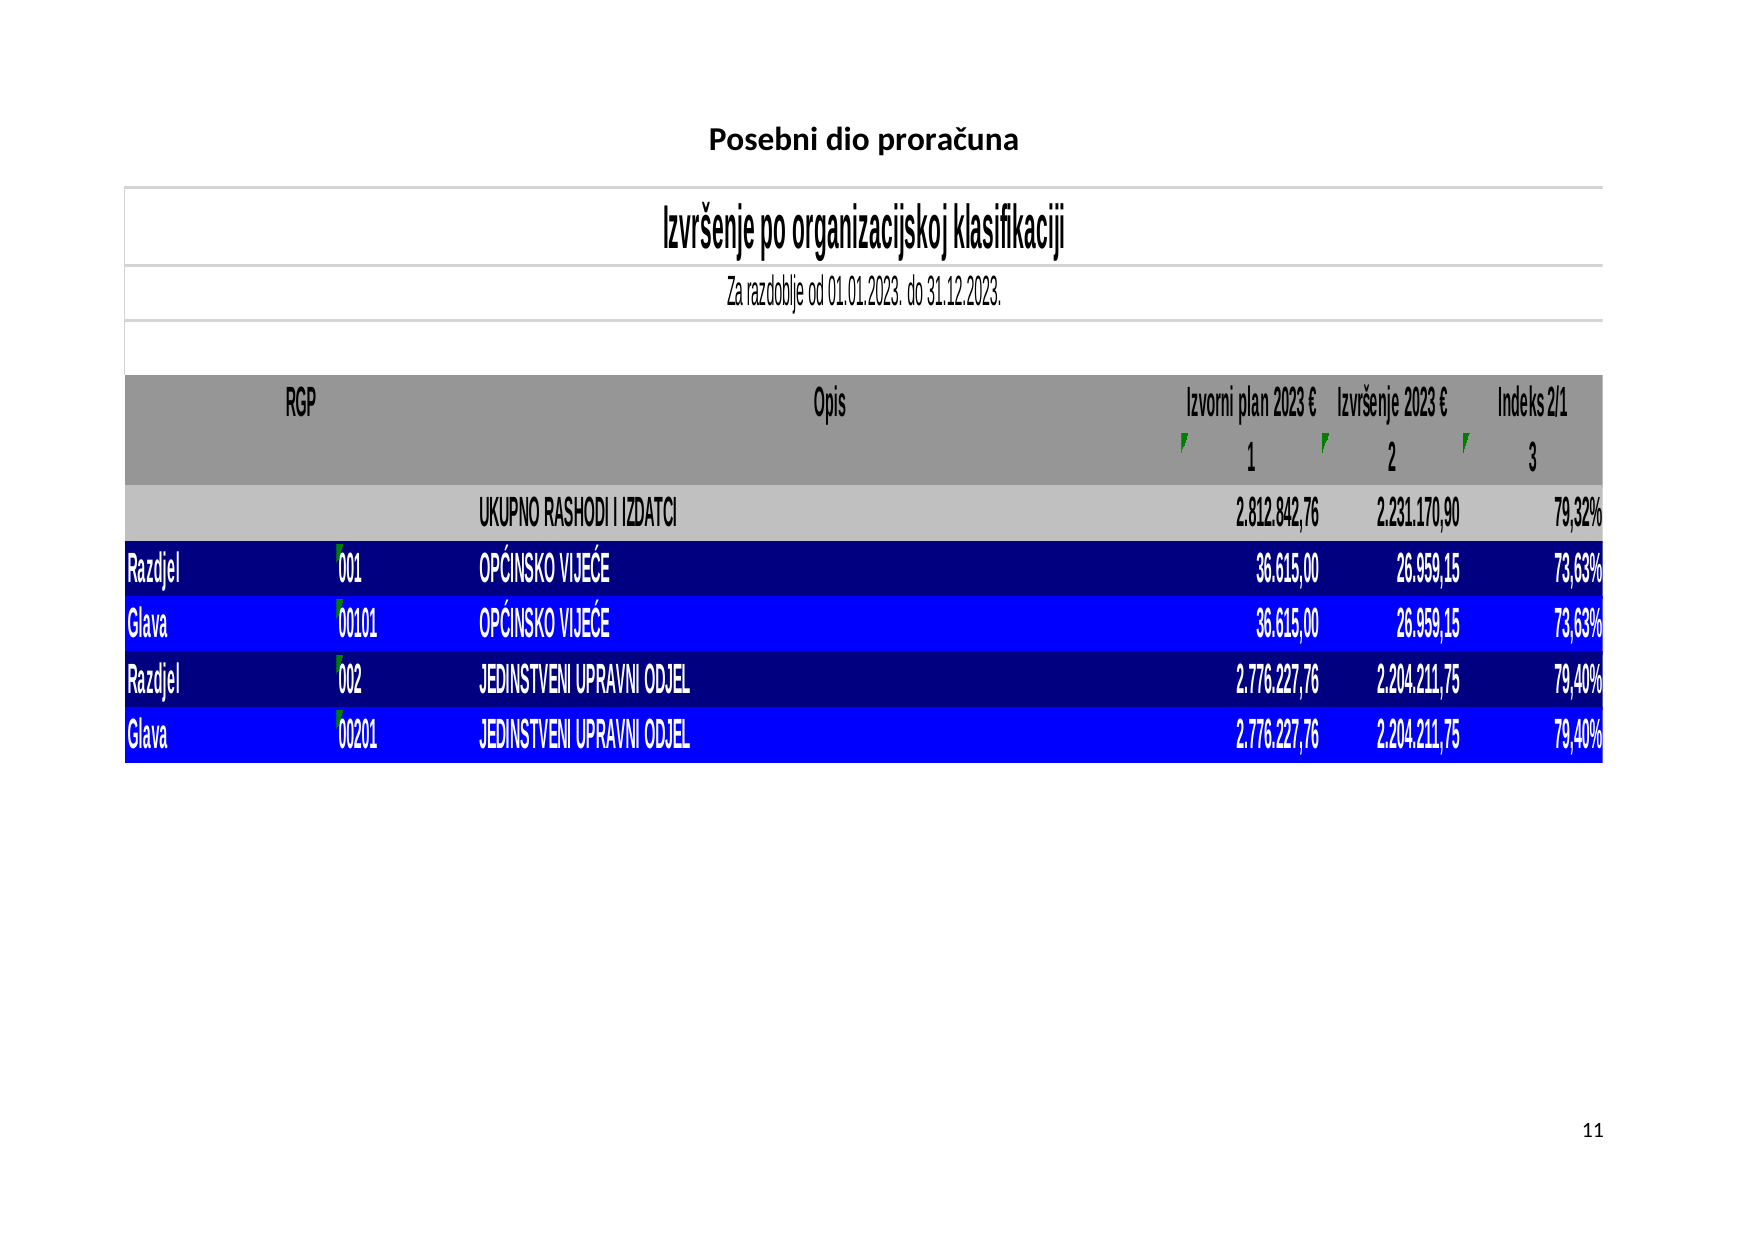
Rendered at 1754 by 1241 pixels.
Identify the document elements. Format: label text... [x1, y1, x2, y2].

text Posebni dio proračuna [124, 118, 1604, 159]
